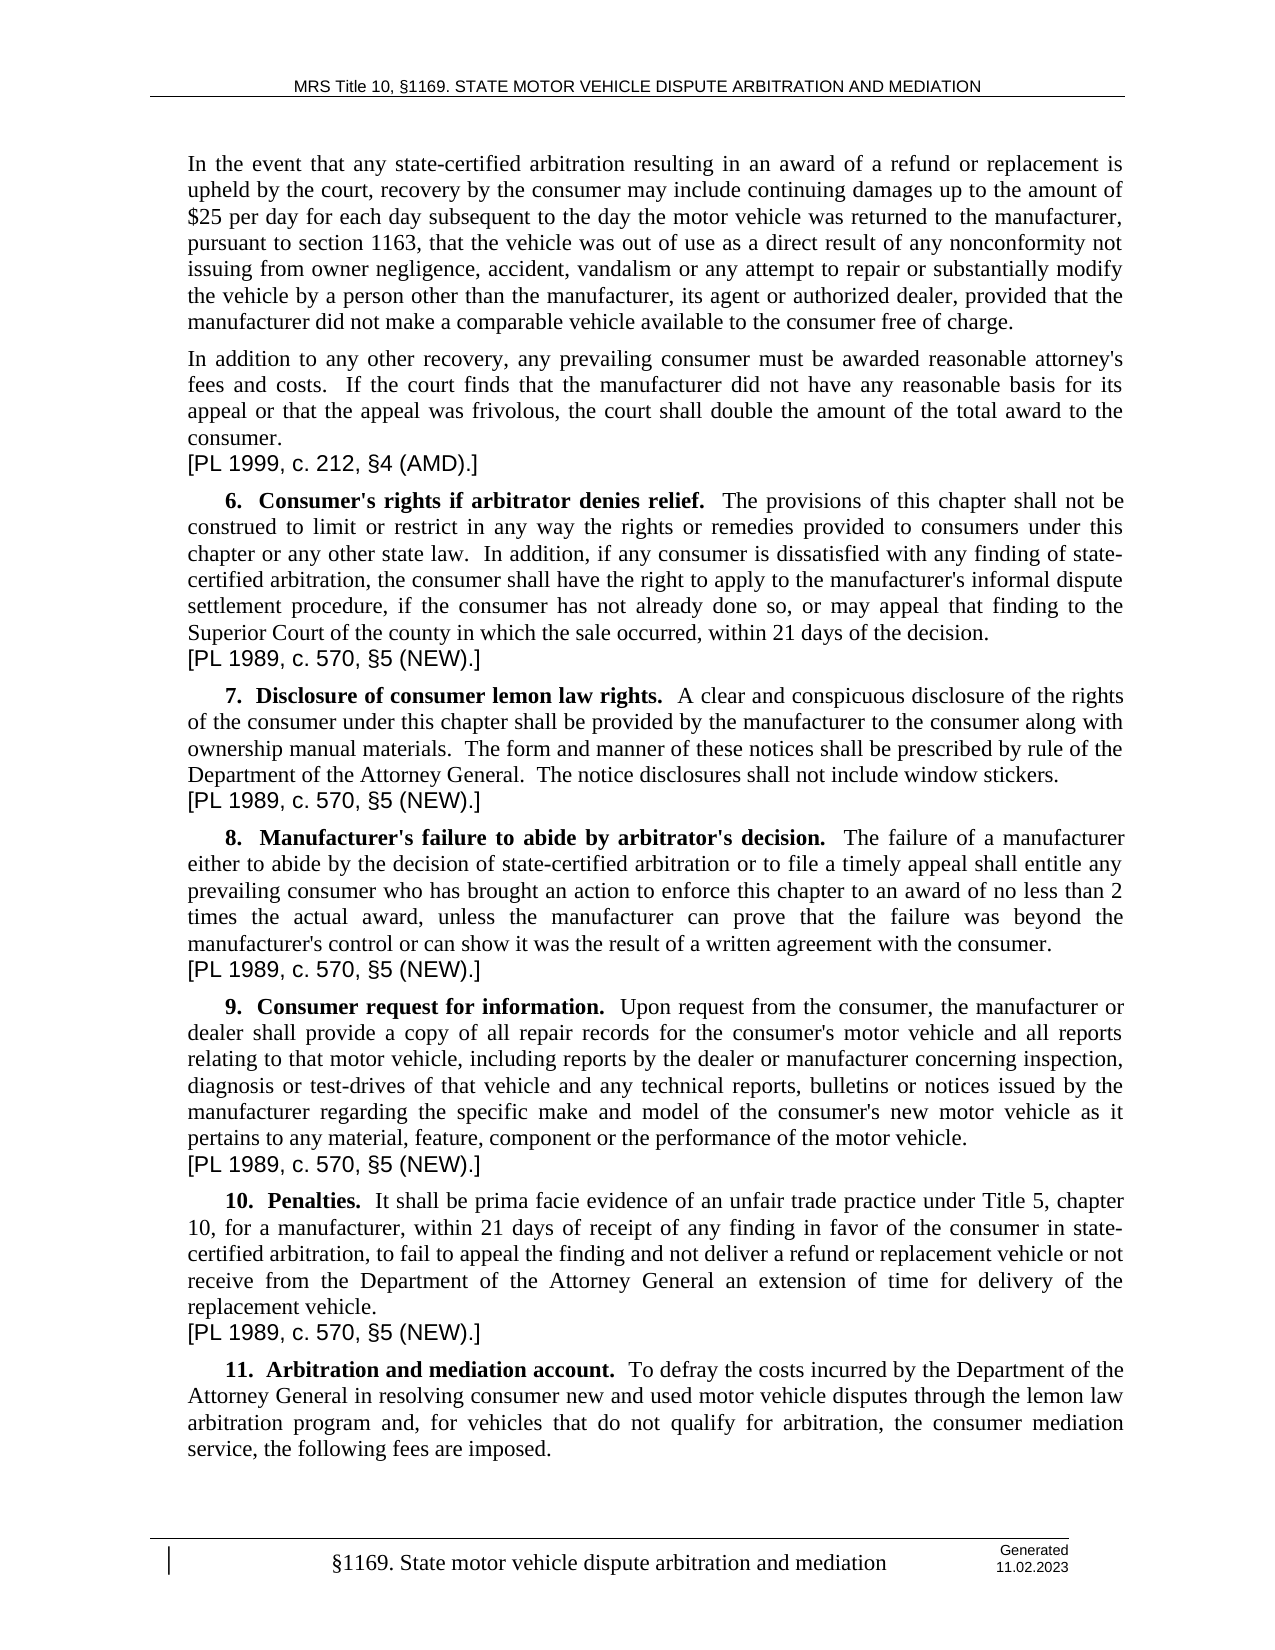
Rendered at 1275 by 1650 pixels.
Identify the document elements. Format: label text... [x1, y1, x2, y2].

text [PL 1989, c. 570, §5 (NEW).] [187, 956, 1125, 982]
text In addition to any other recovery, any prevailing consumer must be awarded reasonable attorney's fees and costs. If the court finds that the manufacturer did not have any reasonable basis for its appeal or that the appeal was frivolous, the court shall double the amount of the total award to the consumer. [187, 345, 1125, 450]
text [PL 1989, c. 570, §5 (NEW).] [187, 1319, 1125, 1346]
text [PL 1989, c. 570, §5 (NEW).] [187, 787, 1125, 814]
text 8. Manufacturer's failure to abide by arbitrator's decision. The failure of a manufacturer either to abide by the decision of state-certified arbitration or to file a timely appeal shall entitle any prevailing consumer who has brought an action to enforce this chapter to an award of no less than 2 times the actual award, unless the manufacturer can prove that the failure was beyond the manufacturer's control or can show it was the result of a written agreement with the consumer. [187, 824, 1125, 956]
text 7. Disclosure of consumer lemon law rights. A clear and conspicuous disclosure of the rights of the consumer under this chapter shall be provided by the manufacturer to the consumer along with ownership manual materials. The form and manner of these notices shall be prescribed by rule of the Department of the Attorney General. The notice disclosures shall not include window stickers. [187, 682, 1125, 787]
text 9. Consumer request for information. Upon request from the consumer, the manufacturer or dealer shall provide a copy of all repair records for the consumer's motor vehicle and all reports relating to that motor vehicle, including reports by the dealer or manufacturer concerning inspection, diagnosis or test-drives of that vehicle and any technical reports, bulletins or notices issued by the manufacturer regarding the specific make and model of the consumer's new motor vehicle as it pertains to any material, feature, component or the performance of the motor vehicle. [187, 993, 1125, 1151]
text 11. Arbitration and mediation account. To defray the costs incurred by the Department of the Attorney General in resolving consumer new and used motor vehicle disputes through the lemon law arbitration program and, for vehicles that do not qualify for arbitration, the consumer mediation service, the following fees are imposed. [187, 1356, 1125, 1462]
text [PL 1989, c. 570, §5 (NEW).] [187, 645, 1125, 672]
text 10. Penalties. It shall be prima facie evidence of an unfair trade practice under Title 5, chapter 10, for a manufacturer, within 21 days of receipt of any finding in favor of the consumer in state-certified arbitration, to fail to appeal the finding and not deliver a refund or replacement vehicle or not receive from the Department of the Attorney General an extension of time for delivery of the replacement vehicle. [187, 1188, 1125, 1319]
text In the event that any state-certified arbitration resulting in an award of a refund or replacement is upheld by the court, recovery by the consumer may include continuing damages up to the amount of $25 per day for each day subsequent to the day the motor vehicle was returned to the manufacturer, pursuant to section 1163, that the vehicle was out of use as a direct result of any nonconformity not issuing from owner negligence, accident, vandalism or any attempt to repair or substantially modify the vehicle by a person other than the manufacturer, its agent or authorized dealer, provided that the manufacturer did not make a comparable vehicle available to the consumer free of charge. [187, 150, 1125, 334]
text [PL 1989, c. 570, §5 (NEW).] [187, 1151, 1125, 1177]
text 6. Consumer's rights if arbitrator denies relief. The provisions of this chapter shall not be construed to limit or restrict in any way the rights or remedies provided to consumers under this chapter or any other state law. In addition, if any consumer is dissatisfied with any finding of state-certified arbitration, the consumer shall have the right to apply to the manufacturer's informal dispute settlement procedure, if the consumer has not already done so, or may appeal that finding to the Superior Court of the county in which the sale occurred, within 21 days of the decision. [187, 487, 1125, 645]
text [PL 1999, c. 212, §4 (AMD).] [187, 450, 1125, 477]
